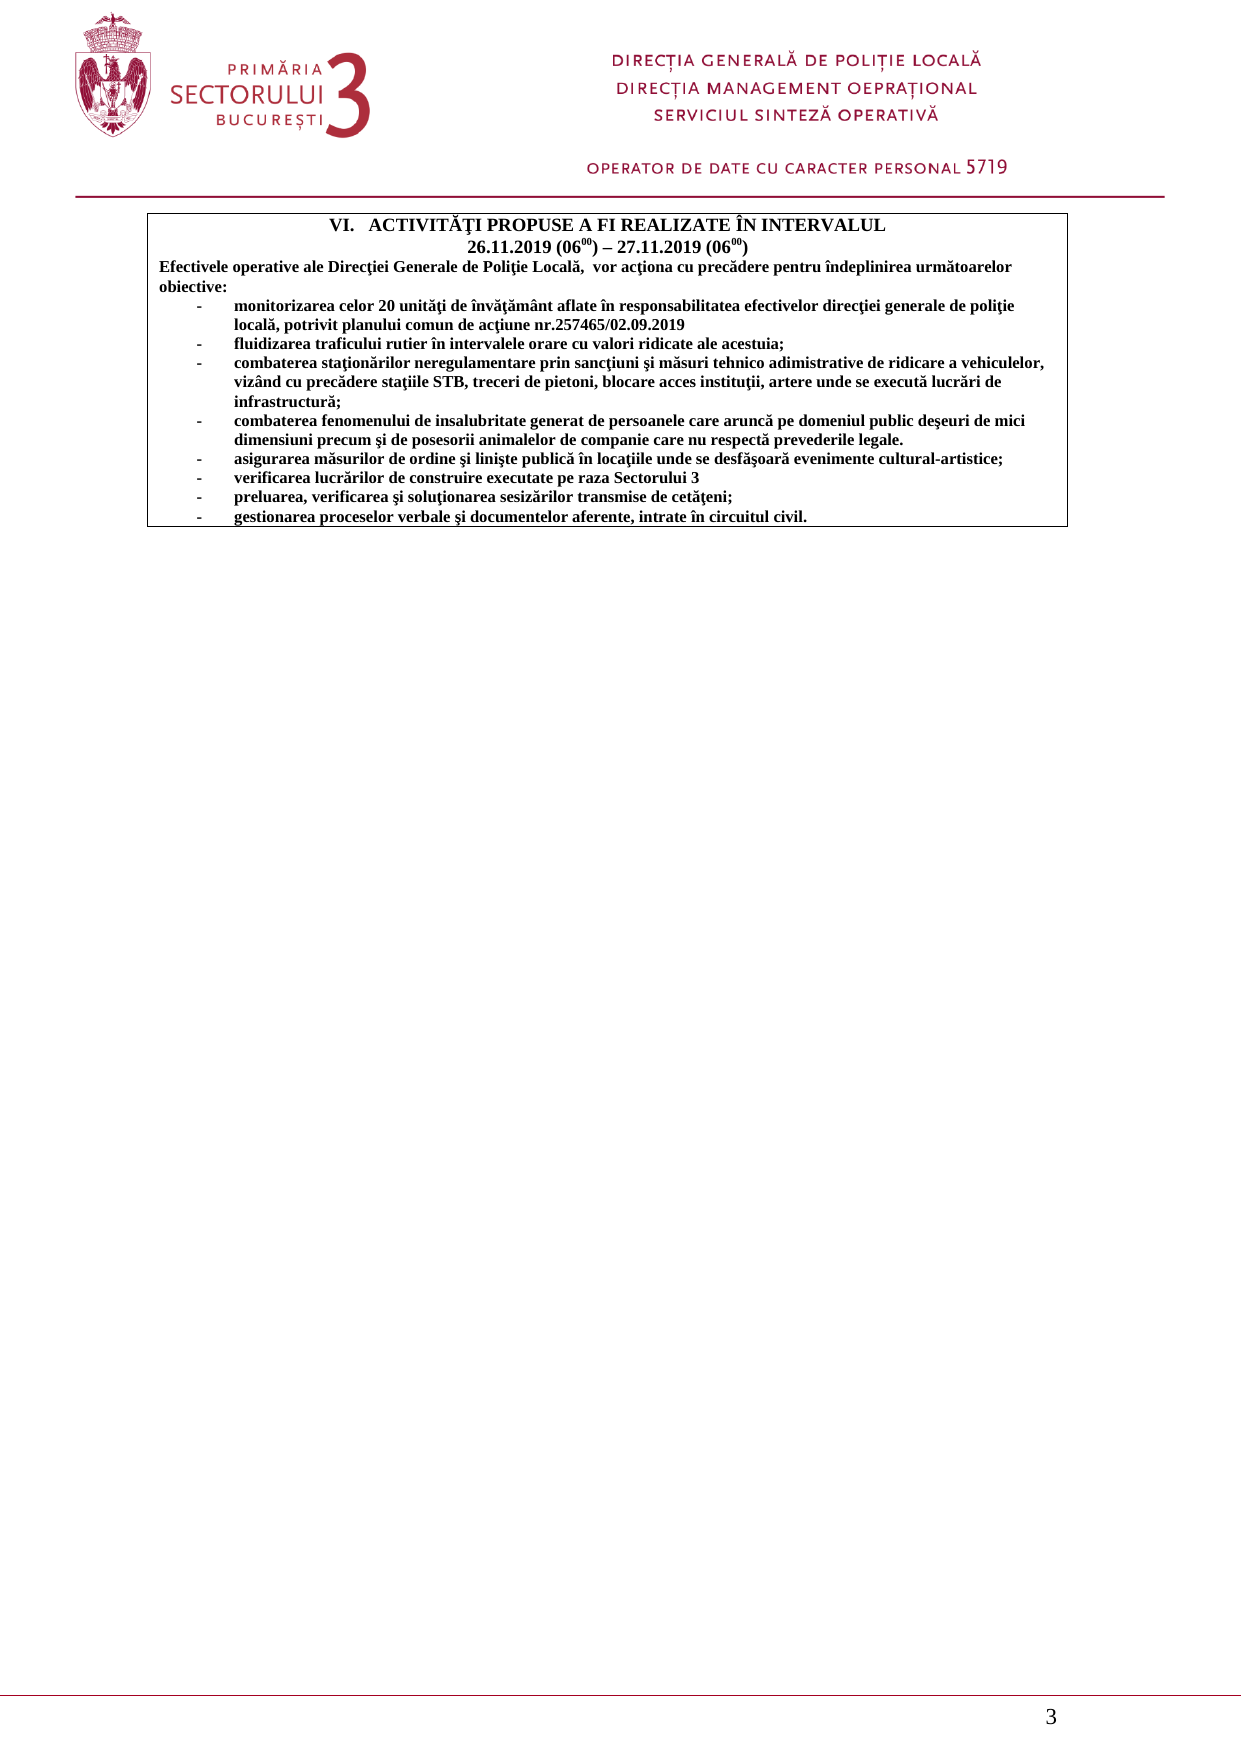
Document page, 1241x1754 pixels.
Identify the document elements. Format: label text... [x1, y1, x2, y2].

table_cell VI. ACTIVITĂŢI PROPUSE A FI REALIZATE ÎN INTERVALUL 26.11.2019 (0600) – 27.11.2019 (0600) Efectivele operative ale Direcţiei Generale de Poliţie Locală, vor acţiona cu precădere pentru îndeplinirea următoarelor obiective: monitorizarea celor 20 unităţi de învăţământ aflate în responsabilitatea efectivelor direcţiei generale de poliţie locală, potrivit planului comun de acţiune nr.257465/02.09.2019 fluidizarea traficului rutier în intervalele orare cu valori ridicate ale acestuia; combaterea staţionărilor neregulamentare prin sancţiuni şi măsuri tehnico adimistrative de ridicare a vehiculelor, vizând cu precădere staţiile STB, treceri de pietoni, blocare acces instituţii, artere unde se execută lucrări de infrastructură; combaterea fenomenului de insalubritate generat de persoanele care aruncă pe domeniul public deşeuri de mici dimensiuni precum şi de posesorii animalelor de companie care nu respectă prevederile legale. asigurarea măsurilor de ordine şi linişte publică în locaţiile unde se desfăşoară evenimente cultural-artistice; verificarea lucrărilor de construire executate pe raza Sectorului 3 preluarea, verificarea şi soluţionarea sesizărilor transmise de cetăţeni; gestionarea proceselor verbale şi documentelor aferente, intrate în circuitul civil. [148, 214, 1067, 526]
picture [75, 11, 1165, 198]
